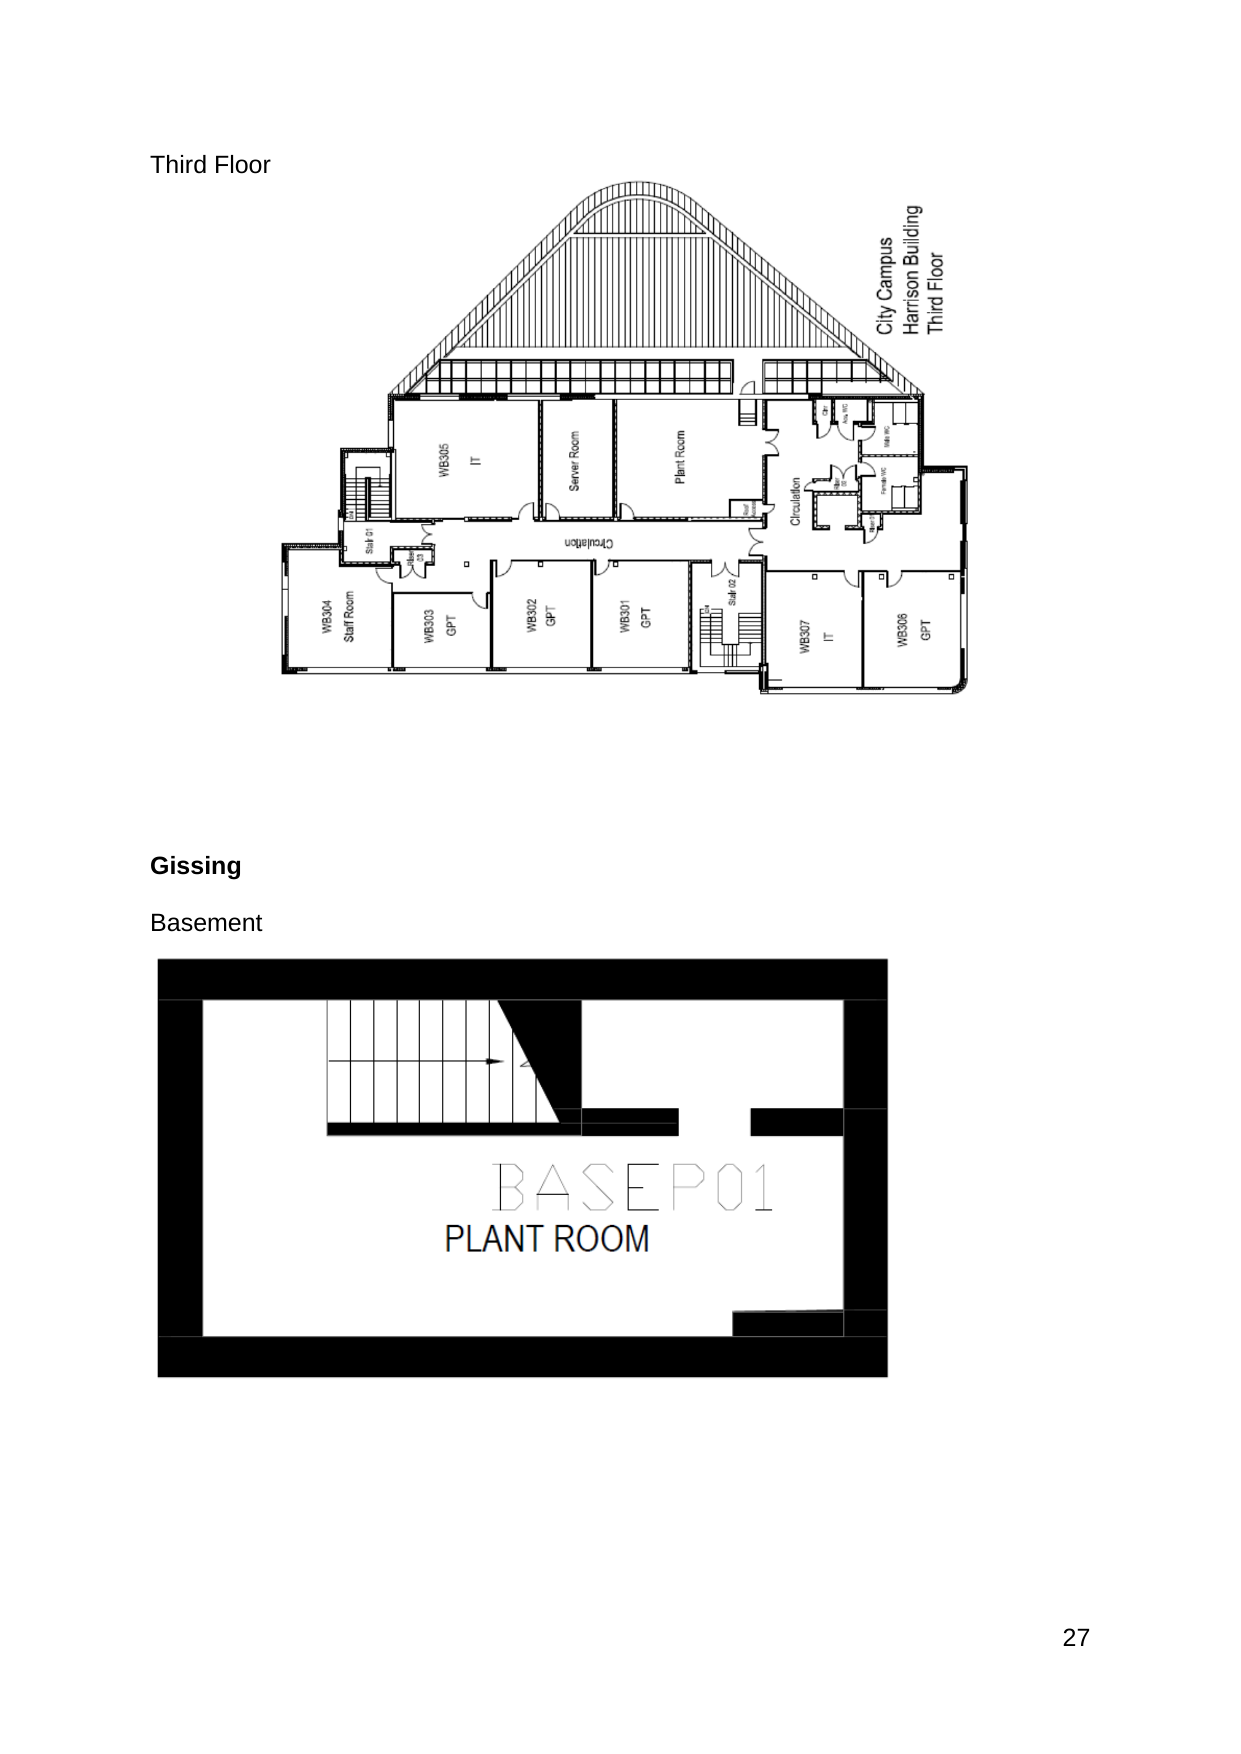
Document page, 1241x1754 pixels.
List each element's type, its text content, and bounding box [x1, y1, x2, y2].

text Gissing [150, 851, 1090, 879]
picture [150, 937, 901, 1395]
picture [261, 179, 1010, 707]
text Third Floor [150, 150, 1090, 179]
text Basement [150, 908, 1090, 937]
